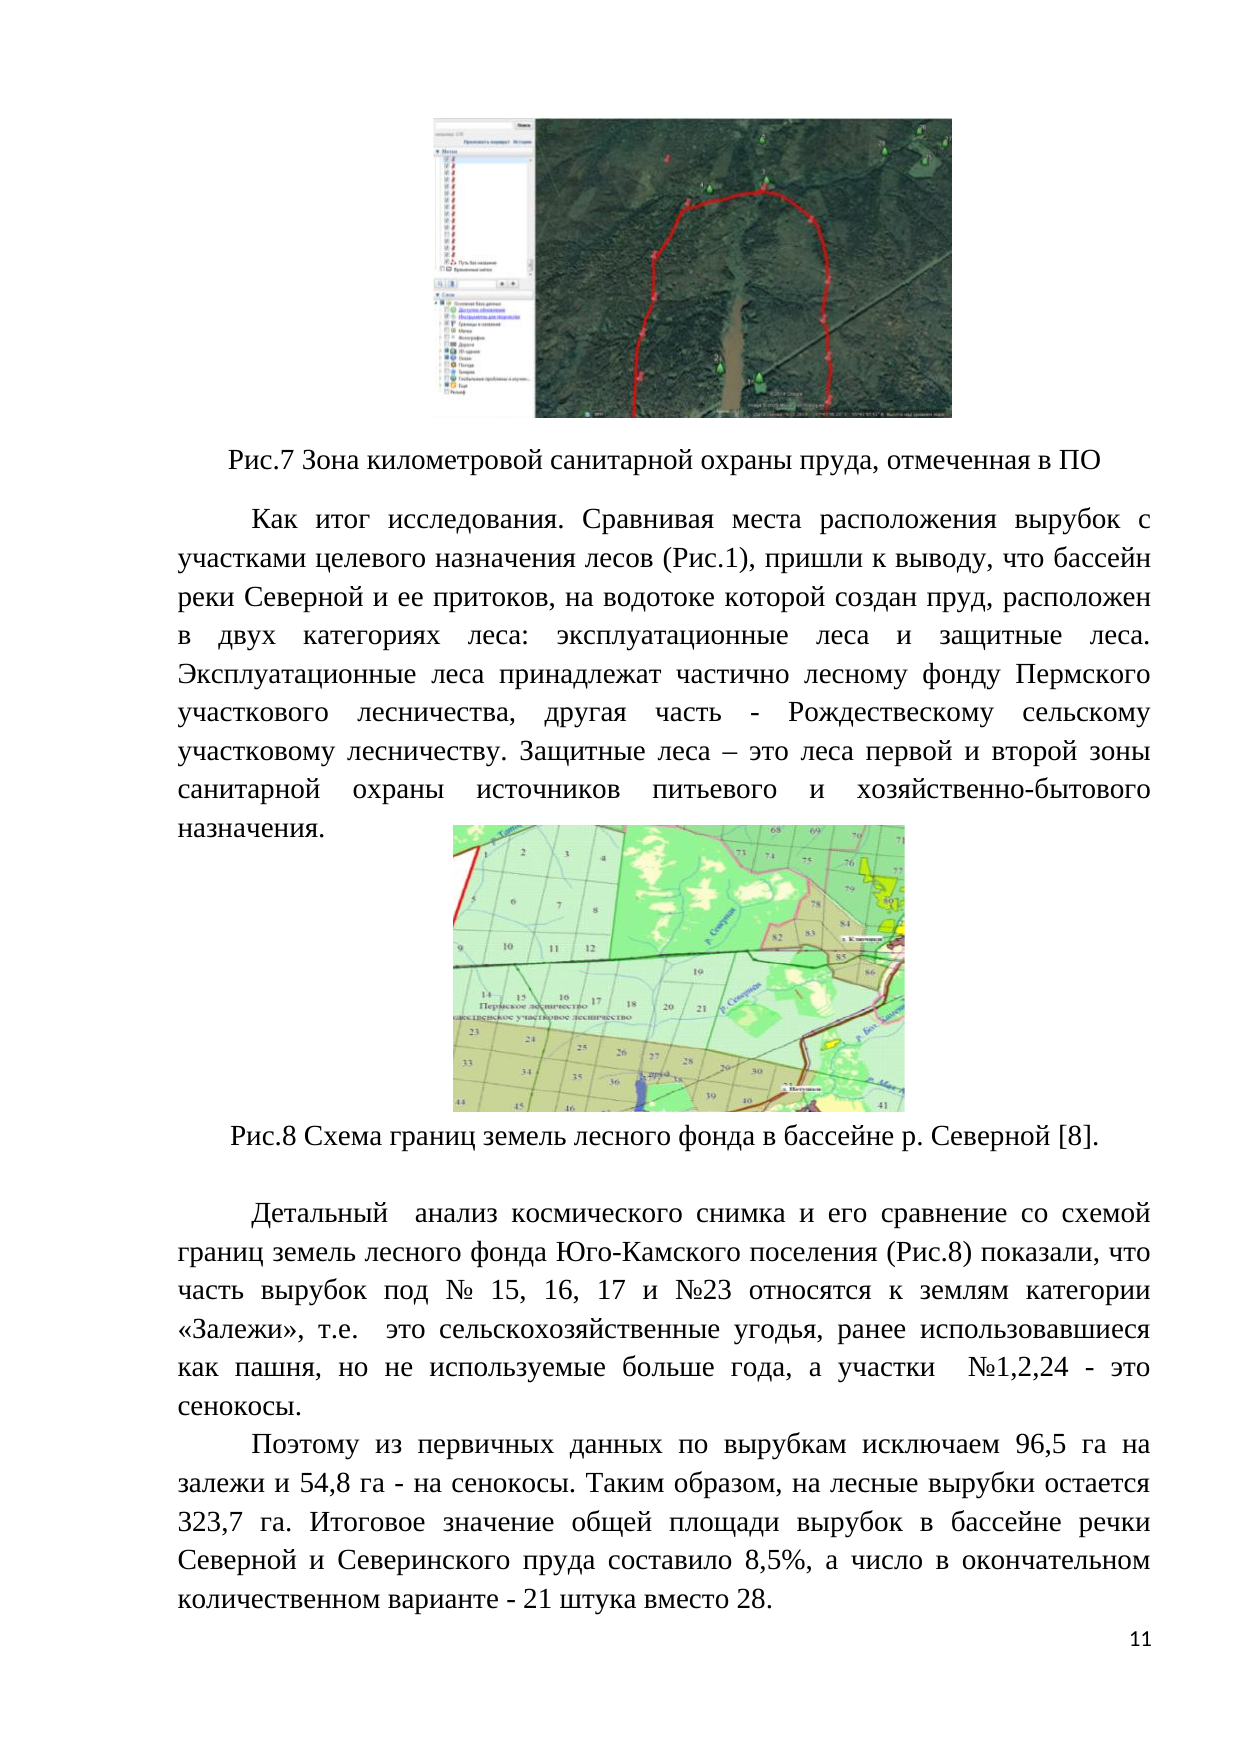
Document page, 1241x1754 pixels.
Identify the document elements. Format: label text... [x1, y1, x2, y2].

text Поэтому из первичных данных по вырубкам исключаем 96,5 га на залежи и 54,8 га - на сенокосы. Таким образом, на лесные вырубки остается 323,7 га. Итоговое значение общей площади вырубок в бассейне речки Северной и Северинского пруда составило 8,5%, а число в окончательном количественном варианте - 21 штука вместо 28. [177, 1427, 1152, 1614]
text Как итог исследования. Сравнивая места расположения вырубок с участками целевого назначения лесов (Рис.1), пришли к выводу, что бассейн реки Северной и ее притоков, на водотоке которой создан пруд, расположен в двух категориях леса: эксплуатационные леса и защитные леса. Эксплуатационные леса принадлежат частично лесному фонду Пермского участкового лесничества, другая часть - Рождествескому сельскому участковому лесничеству. Защитные леса – это леса первой и второй зоны санитарной охраны источников питьевого и хозяйственно-бытового назначения. [177, 502, 1152, 843]
text Рис.7 Зона километровой санитарной охраны пруда, отмеченная в ПО [177, 442, 1152, 476]
picture [453, 843, 905, 1112]
text Детальный анализ космического снимка и его сравнение со схемой границ земель лесного фонда Юго-Камского поселения (Рис.8) показали, что часть вырубок под № 15, 16, 17 и №23 относятся к землям категории «Залежи», т.е. это сельскохозяйственные угодья, ранее использовавшиеся как пашня, но не используемые больше года, а участки №1,2,24 - это сенокосы. [177, 1195, 1152, 1422]
picture [433, 118, 952, 418]
text Рис.8 Схема границ земель лесного фонда в бассейне р. Северной [8]. [177, 1118, 1152, 1152]
